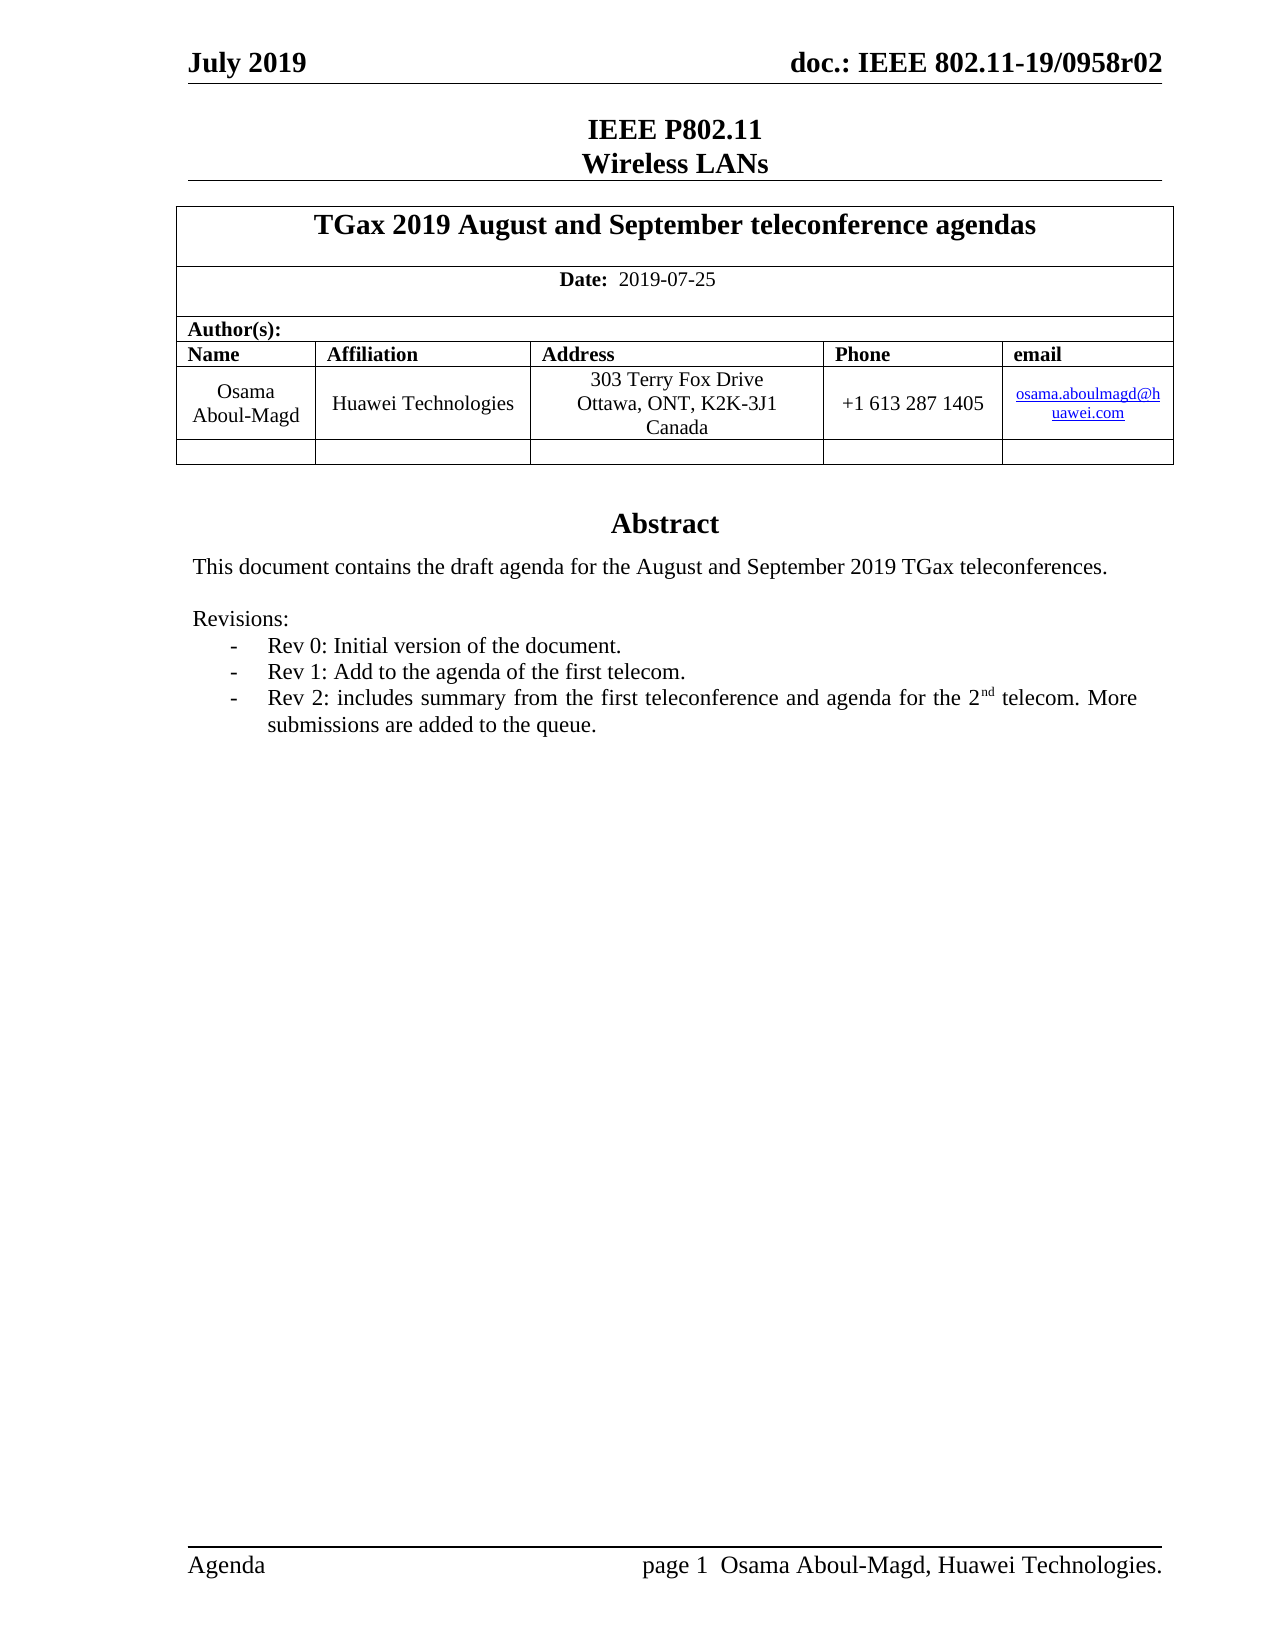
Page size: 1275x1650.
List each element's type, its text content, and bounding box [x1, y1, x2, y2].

table_cell [1003, 440, 1173, 464]
table_cell [824, 440, 1002, 464]
table_cell [316, 440, 530, 464]
table_cell osama.aboulmagd@huawei.com [1003, 367, 1173, 439]
table_header TGax 2019 August and September teleconference agendas [177, 207, 1173, 266]
table_cell Date: 2019-07-25 [177, 267, 1173, 316]
text IEEE P802.11 Wireless LANs [187, 112, 1162, 181]
table_cell Phone [824, 342, 1002, 366]
table_cell 303 Terry Fox Drive Ottawa, ONT, K2K-3J1 Canada [531, 367, 823, 439]
table_cell Huawei Technologies [316, 367, 530, 439]
table_cell Name [177, 342, 315, 366]
table_cell Address [531, 342, 823, 366]
table_cell [531, 440, 823, 464]
table_cell Author(s): [177, 317, 1173, 341]
table_cell [177, 440, 315, 464]
table_cell email [1003, 342, 1173, 366]
table_cell Affiliation [316, 342, 530, 366]
table_cell Osama Aboul-Magd [177, 367, 315, 439]
table_cell +1 613 287 1405 [824, 367, 1002, 439]
